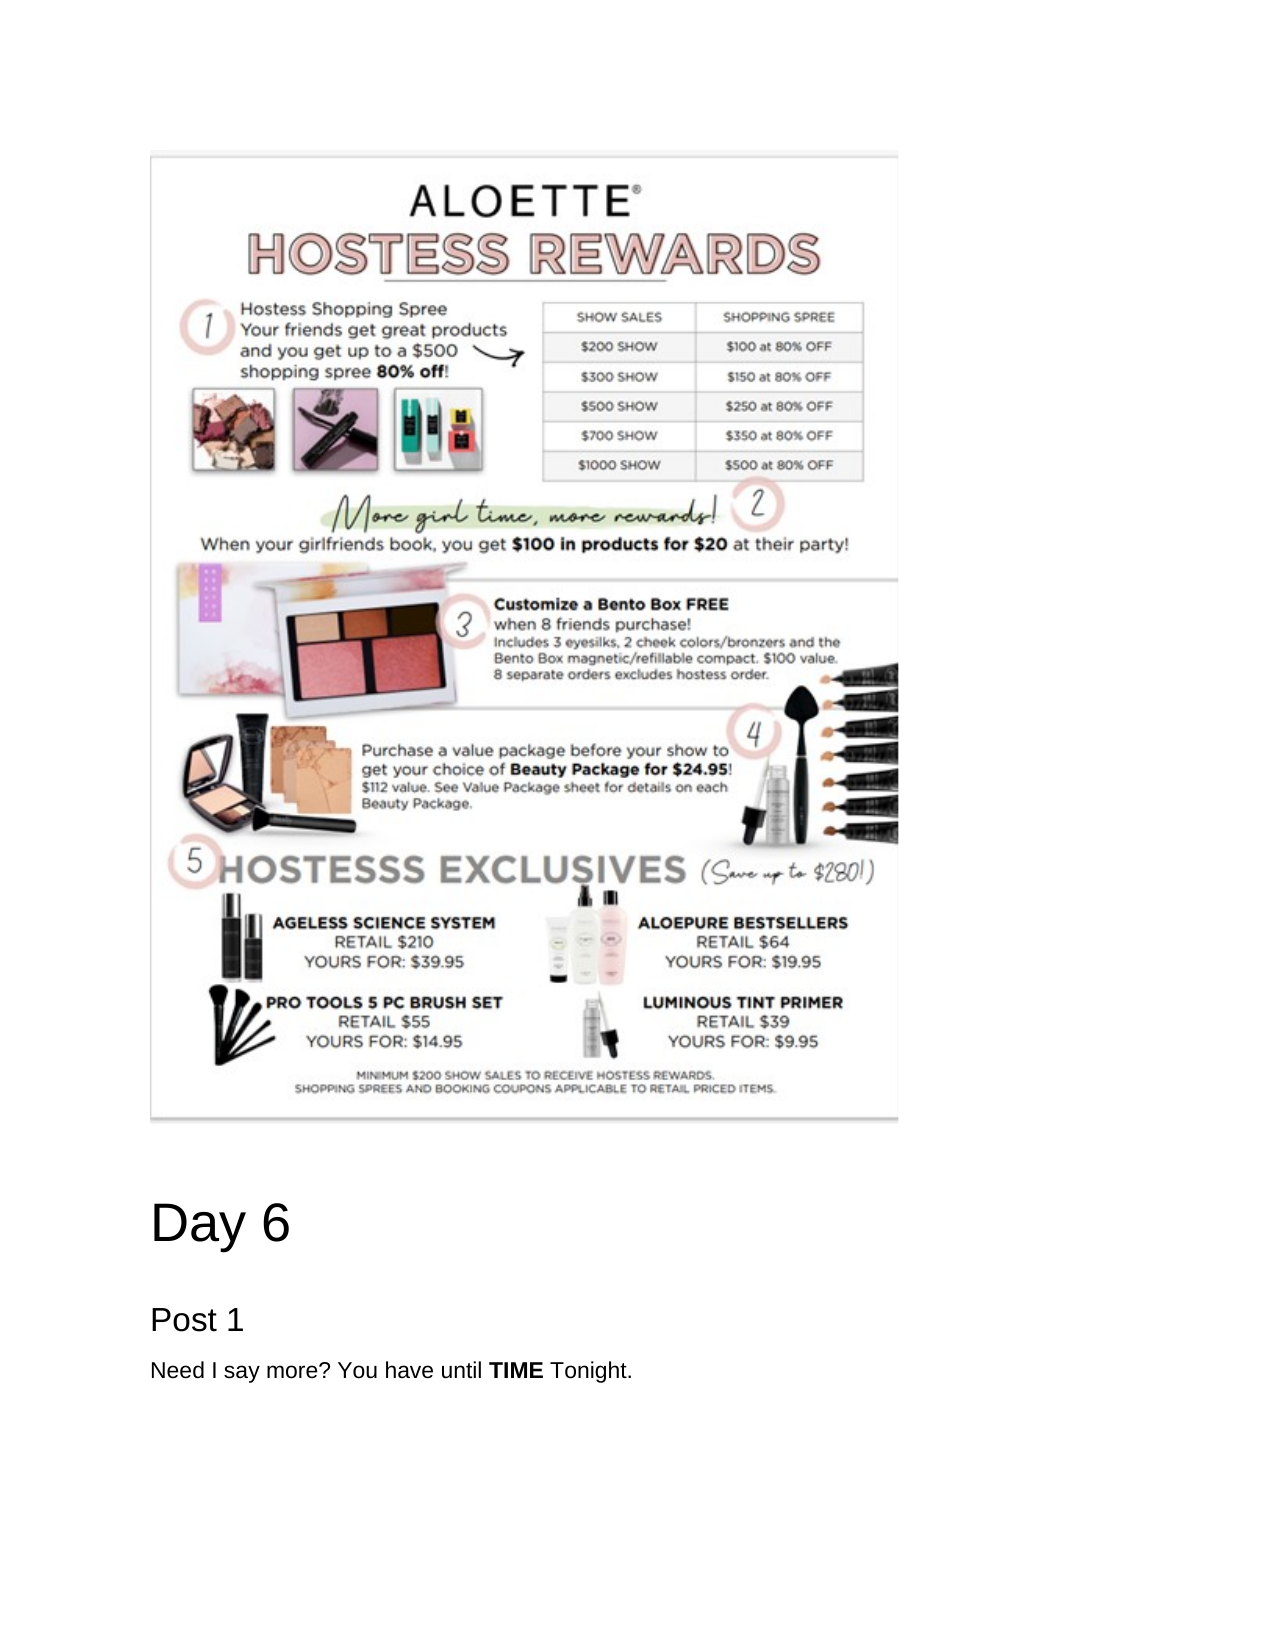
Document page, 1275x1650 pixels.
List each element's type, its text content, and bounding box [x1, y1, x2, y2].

picture [150, 150, 899, 1127]
title Day 6 [150, 1191, 1125, 1253]
text Need I say more? You have until TIME Tonight. [150, 1357, 1125, 1383]
subtitle Post 1 [150, 1300, 1125, 1338]
